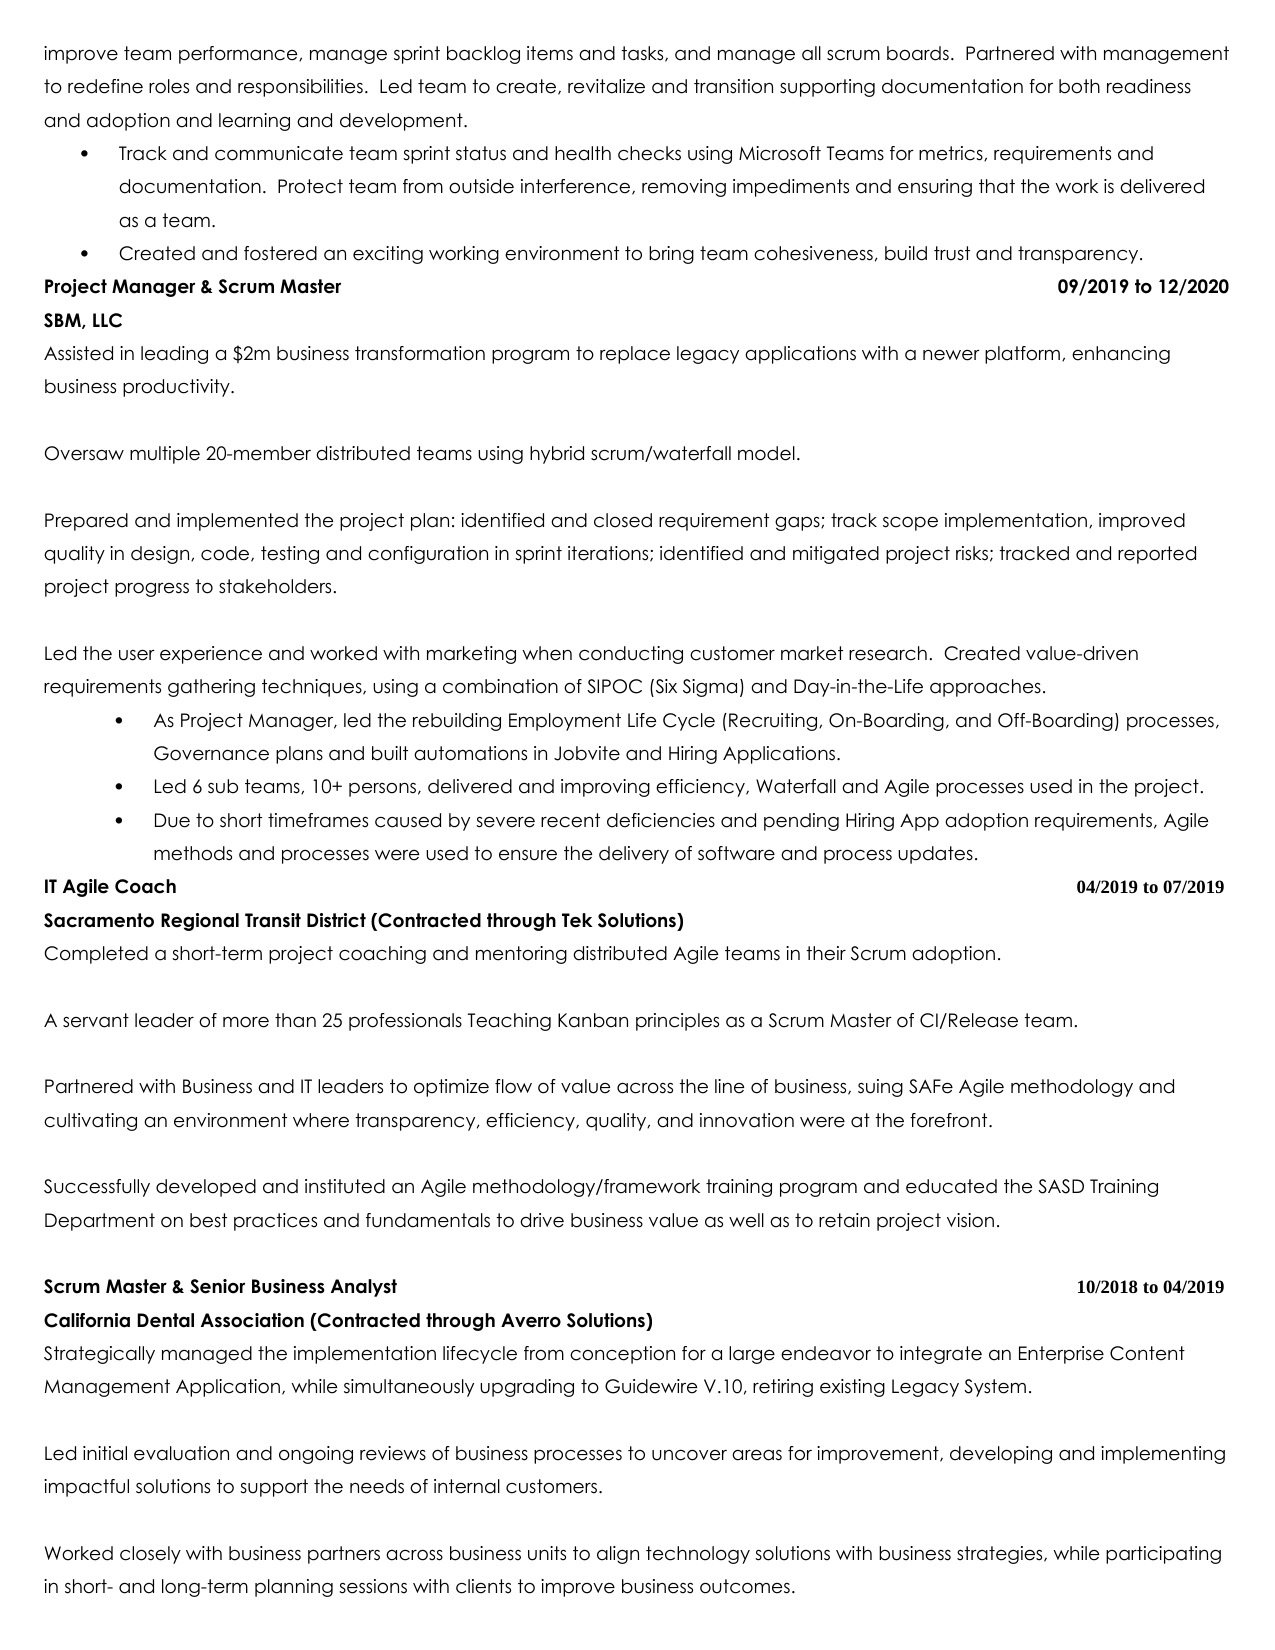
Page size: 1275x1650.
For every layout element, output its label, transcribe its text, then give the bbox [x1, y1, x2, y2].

list As Project Manager, led the rebuilding Employment Life Cycle (Recruiting, On-Boarding, and Off-Boarding) processes, Governance plans and built automations in Jobvite and Hiring Applications. [116, 698, 1231, 764]
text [44, 31, 1231, 131]
text Led the user experience and worked with marketing when conducting customer market research. Created value-driven requirements gathering techniques, using a combination of SIPOC (Six Sigma) and Day-in-the-Life approaches. [44, 631, 1231, 698]
text Led initial evaluation and ongoing reviews of business processes to uncover areas for improvement, developing and implementing impactful solutions to support the needs of internal customers. [44, 1431, 1231, 1498]
text California Dental Association (Contracted through Averro Solutions) [44, 1298, 1231, 1331]
text SBM, LLC [44, 298, 1231, 331]
text IT Agile Coach 04/2019 to 07/2019 [44, 864, 1231, 898]
text Worked closely with business partners across business units to align technology solutions with business strategies, while participating in short- and long-term planning sessions with clients to improve business outcomes. [44, 1531, 1231, 1598]
text Oversaw multiple 20-member distributed teams using hybrid scrum/waterfall model. [44, 431, 1231, 464]
text A servant leader of more than 25 professionals Teaching Kanban principles as a Scrum Master of CI/Release team. [44, 998, 1231, 1031]
list Due to short timeframes caused by severe recent deficiencies and pending Hiring App adoption requirements, Agile methods and processes were used to ensure the delivery of software and process updates. [116, 798, 1231, 864]
text Partnered with Business and IT leaders to optimize flow of value across the line of business, suing SAFe Agile methodology and cultivating an environment where transparency, efficiency, quality, and innovation were at the forefront. [44, 1064, 1231, 1131]
text Prepared and implemented the project plan: identified and closed requirement gaps; track scope implementation, improved quality in design, code, testing and configuration in sprint iterations; identified and mitigated project risks; tracked and reported project progress to stakeholders. [44, 498, 1231, 598]
text Scrum Master & Senior Business Analyst 10/2018 to 04/2019 [44, 1264, 1231, 1298]
list Led 6 sub teams, 10+ persons, delivered and improving efficiency, Waterfall and Agile processes used in the project. [116, 764, 1231, 798]
text Assisted in leading a $2m business transformation program to replace legacy applications with a newer platform, enhancing business productivity. [44, 331, 1231, 398]
text Strategically managed the implementation lifecycle from conception for a large endeavor to integrate an Enterprise Content Management Application, while simultaneously upgrading to Guidewire V.10, retiring existing Legacy System. [44, 1331, 1231, 1398]
text Project Manager & Scrum Master 09/2019 to 12/2020 [44, 264, 1231, 298]
text Sacramento Regional Transit District (Contracted through Tek Solutions) [44, 898, 1231, 931]
text Completed a short-term project coaching and mentoring distributed Agile teams in their Scrum adoption. [44, 931, 1231, 964]
list Created and fostered an exciting working environment to bring team cohesiveness, build trust and transparency. [81, 231, 1231, 264]
list Track and communicate team sprint status and health checks using Microsoft Teams for metrics, requirements and documentation. Protect team from outside interference, removing impediments and ensuring that the work is delivered as a team. [81, 131, 1231, 231]
text Successfully developed and instituted an Agile methodology/framework training program and educated the SASD Training Department on best practices and fundamentals to drive business value as well as to retain project vision. [44, 1164, 1231, 1231]
